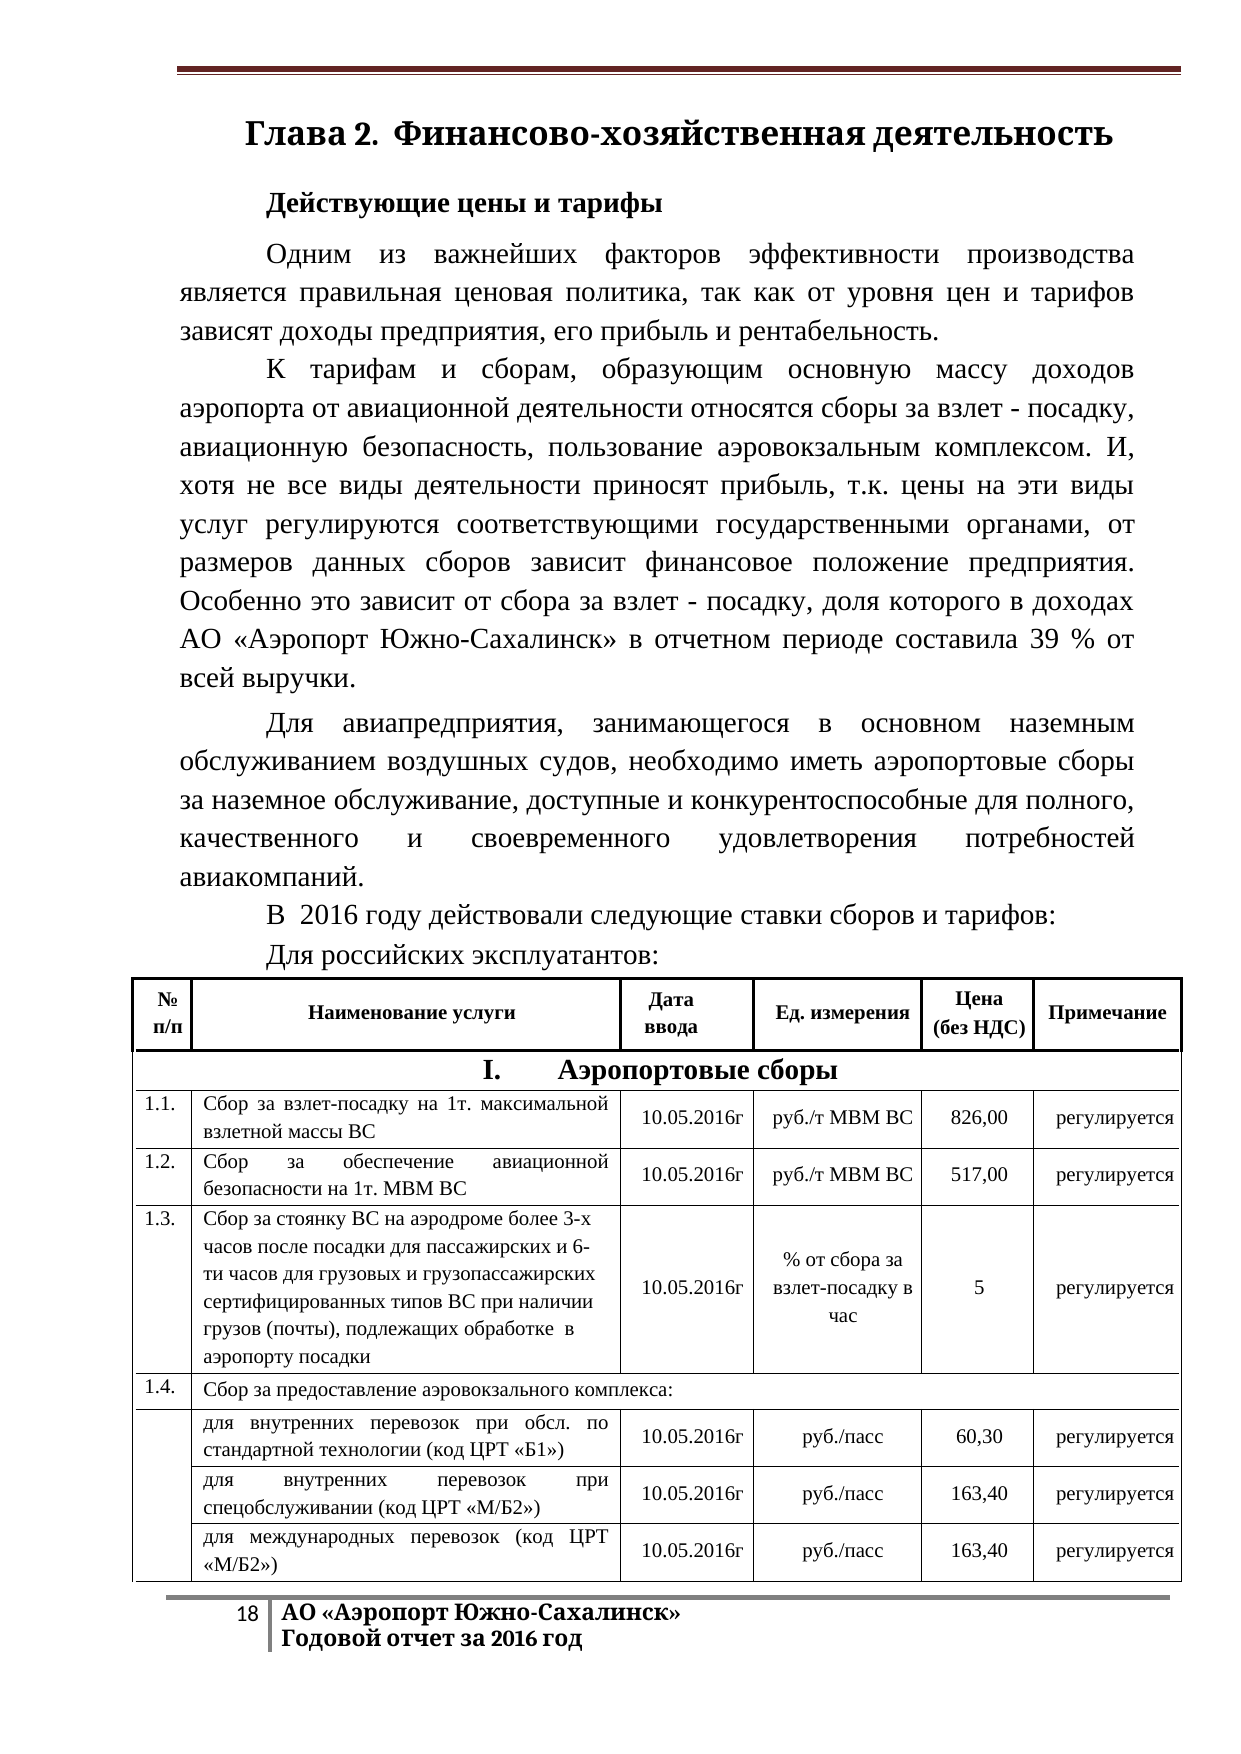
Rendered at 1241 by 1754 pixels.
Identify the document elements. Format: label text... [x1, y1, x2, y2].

table_cell 10.05.2016г [621, 1467, 753, 1523]
table_cell [133, 1409, 191, 1581]
table_cell 10.05.2016г [621, 1091, 753, 1148]
table_cell 1.1. [133, 1090, 191, 1148]
table_cell 1.4. [133, 1373, 191, 1409]
table_cell Сбор за стоянку ВС на аэродроме более 3-х часов после посадки для пассажирских и 6-ти часов для грузовых и грузопассажирских сертифицированных типов ВС при наличии грузов (почты), подлежащих обработке в аэропорту посадки [192, 1206, 620, 1373]
table_cell Сбор за взлет-посадку на 1т. максимальной взлетной массы ВС [192, 1091, 620, 1148]
table_cell Аэропортовые сборы [133, 1049, 1181, 1090]
table_cell регулируется [1034, 1148, 1181, 1205]
table_cell 5 [922, 1206, 1033, 1373]
table_header Примечание [1035, 980, 1180, 1049]
table_cell руб./т МВМ ВС [754, 1091, 921, 1148]
table_cell для внутренних перевозок при обсл. по стандартной технологии (код ЦРТ «Б1») [192, 1410, 620, 1466]
text К тарифам и сборам, образующим основную массу доходов аэропорта от авиационной деятельности относятся сборы за взлет - посадку, авиационную безопасность, пользование аэровокзальным комплексом. И, хотя не все виды деятельности приносят прибыль, т.к. цены на эти виды услуг регулируются соответствующими государственными органами, от размеров данных сборов зависит финансовое положение предприятия. Особенно это зависит от сбора за взлет - посадку, доля которого в доходах АО «Аэропорт Южно-Сахалинск» в отчетном периоде составила 39 % от всей выручки. [179, 352, 1135, 693]
subtitle Глава 2. Финансово-хозяйственная деятельность [177, 116, 1181, 154]
table_cell руб./пасс [754, 1410, 921, 1466]
table_cell регулируется [1034, 1205, 1181, 1373]
text В 2016 году действовали следующие ставки сборов и тарифов: [179, 897, 1150, 931]
table_cell регулируется [1034, 1466, 1181, 1523]
table_cell регулируется [1034, 1523, 1181, 1581]
table_cell регулируется [1034, 1090, 1181, 1148]
table_cell 1.2. [133, 1148, 191, 1205]
table_cell руб./пасс [754, 1467, 921, 1523]
table_header Цена (без НДС) [923, 980, 1032, 1049]
table_header Ед. измерения [755, 980, 920, 1049]
table_cell 60,30 [922, 1410, 1033, 1466]
table_cell руб./т МВМ ВС [754, 1149, 921, 1205]
subtitle Действующие цены и тарифы [177, 185, 1181, 218]
table_cell Сбор за обеспечение авиационной безопасности на 1т. МВМ ВС [192, 1149, 620, 1205]
table_cell 826,00 [922, 1091, 1033, 1148]
table_cell руб./пасс [754, 1524, 921, 1581]
table_cell 10.05.2016г [621, 1524, 753, 1581]
table_cell 163,40 [922, 1467, 1033, 1523]
table_cell для внутренних перевозок при спецобслуживании (код ЦРТ «М/Б2») [192, 1467, 620, 1523]
table_cell 517,00 [922, 1149, 1033, 1205]
text Для авиапредприятия, занимающегося в основном наземным обслуживанием воздушных судов, необходимо иметь аэропортовые сборы за наземное обслуживание, доступные и конкурентоспособные для полного, качественного и своевременного удовлетворения потребностей авиакомпаний. [179, 705, 1135, 892]
text Одним из важнейших факторов эффективности производства является правильная ценовая политика, так как от уровня цен и тарифов зависят доходы предприятия, его прибыль и рентабельность. [179, 236, 1135, 347]
table_header № п/п [134, 980, 190, 1049]
table_header Дата ввода [622, 980, 752, 1049]
text Для российских эксплуатантов: [179, 937, 1150, 971]
table_cell для международных перевозок (код ЦРТ «М/Б2») [192, 1524, 620, 1581]
table_cell 163,40 [922, 1524, 1033, 1581]
table_cell % от сбора за взлет-посадку в час [754, 1206, 921, 1373]
table_cell 10.05.2016г [621, 1206, 753, 1373]
table_cell 1.3. [133, 1205, 191, 1373]
table_header Наименование услуги [193, 980, 619, 1049]
table_cell 10.05.2016г [621, 1410, 753, 1466]
table_cell регулируется [1034, 1409, 1181, 1466]
table_cell 10.05.2016г [621, 1149, 753, 1205]
table_cell Сбор за предоставление аэровокзального комплекса: [192, 1373, 1181, 1409]
